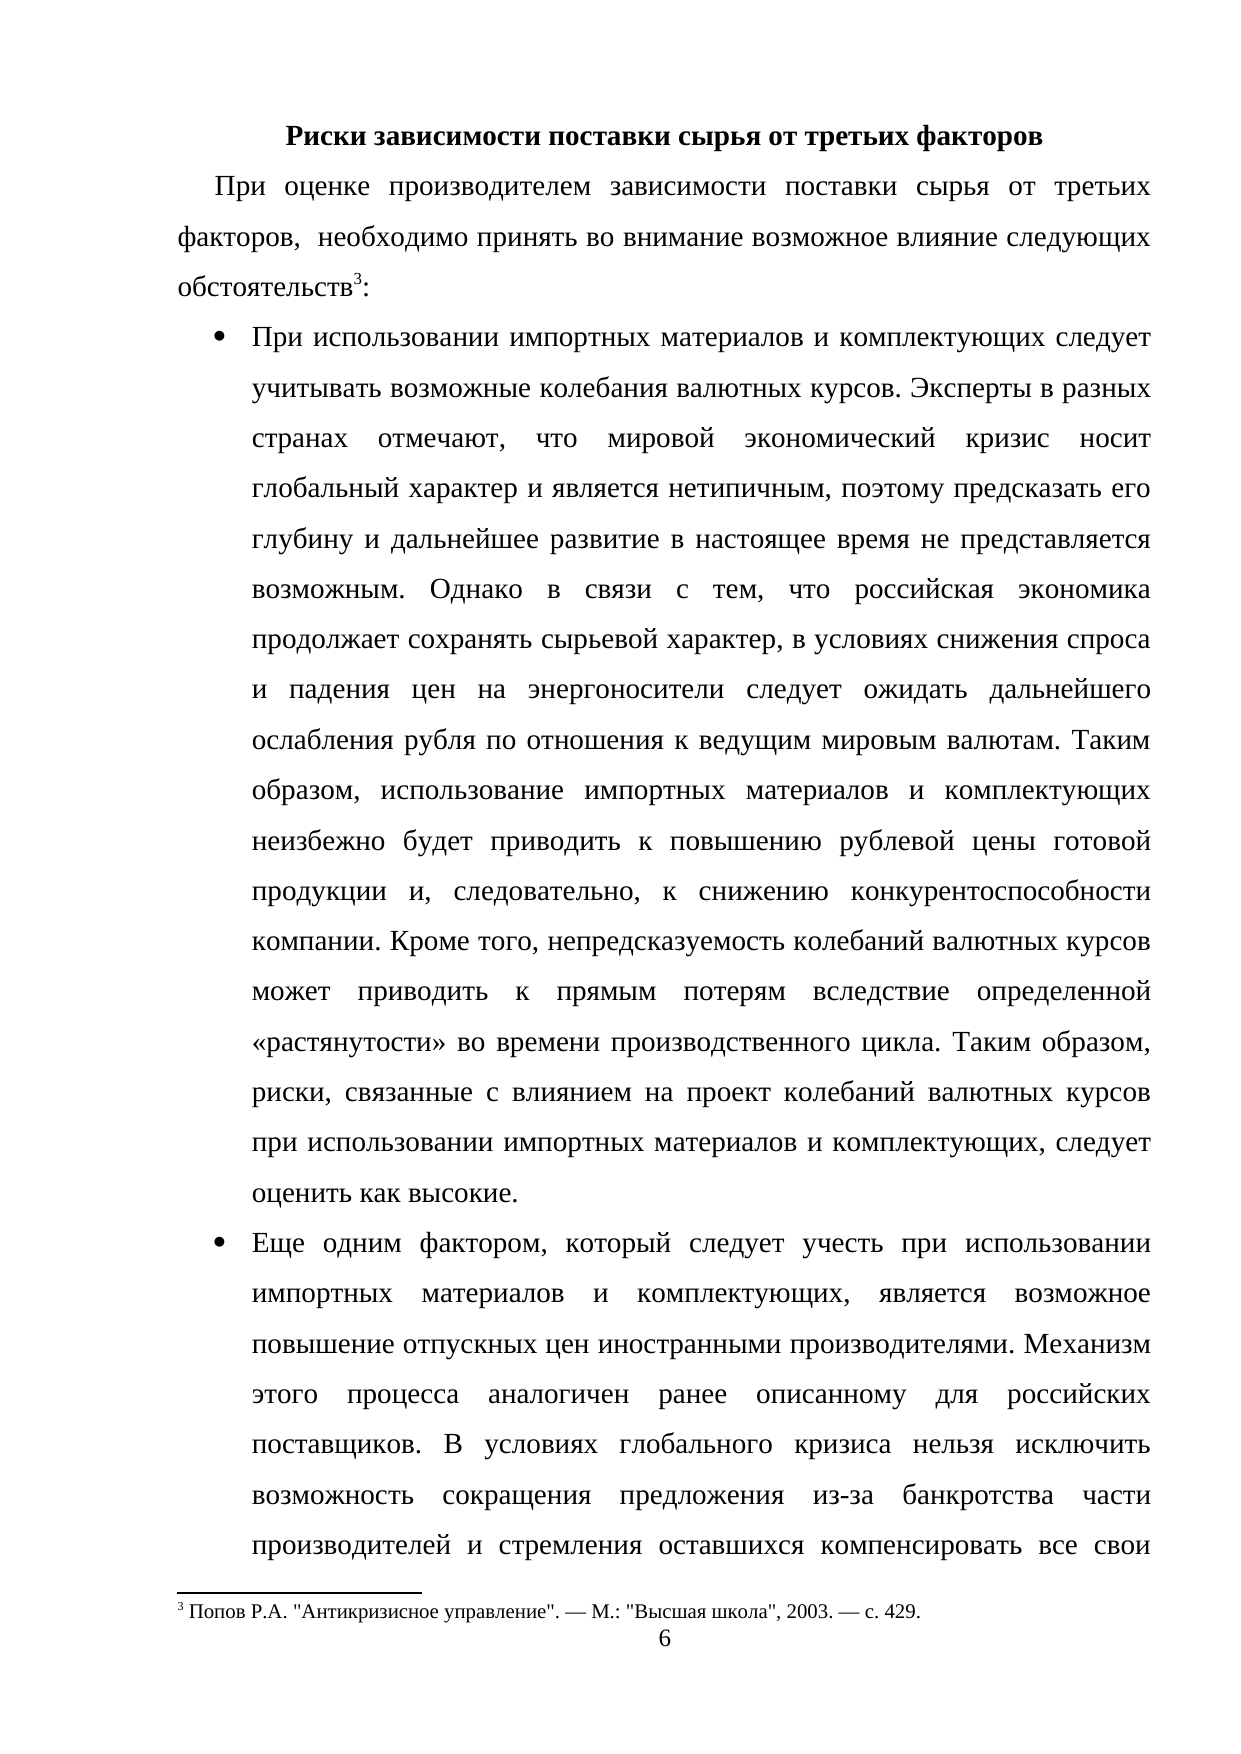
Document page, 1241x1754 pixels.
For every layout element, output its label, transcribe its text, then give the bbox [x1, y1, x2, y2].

list При использовании импортных материалов и комплектующих следует учитывать возможные колебания валютных курсов. Эксперты в разных странах отмечают, что мировой экономический кризис носит глобальный характер и является нетипичным, поэтому предсказать его глубину и дальнейшее развитие в настоящее время не представляется возможным. Однако в связи с тем, что российская экономика продолжает сохранять сырьевой характер, в условиях снижения спроса и падения цен на энергоносители следует ожидать дальнейшего ослабления рубля по отношения к ведущим мировым валютам. Таким образом, использование импортных материалов и комплектующих неизбежно будет приводить к повышению рублевой цены готовой продукции и, следовательно, к снижению конкурентоспособности компании. Кроме того, непредсказуемость колебаний валютных курсов может приводить к прямым потерям вследствие определенной «растянутости» во времени производственного цикла. Таким образом, риски, связанные с влиянием на проект колебаний валютных курсов при использовании импортных материалов и комплектующих, следует оценить как высокие. [214, 319, 1152, 1208]
text При оценке производителем зависимости поставки сырья от третьих факторов, необходимо принять во внимание возможное влияние следующих обстоятельств: [177, 168, 1152, 303]
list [214, 1225, 1152, 1561]
text Риски зависимости поставки сырья от третьих факторов [177, 118, 1152, 152]
